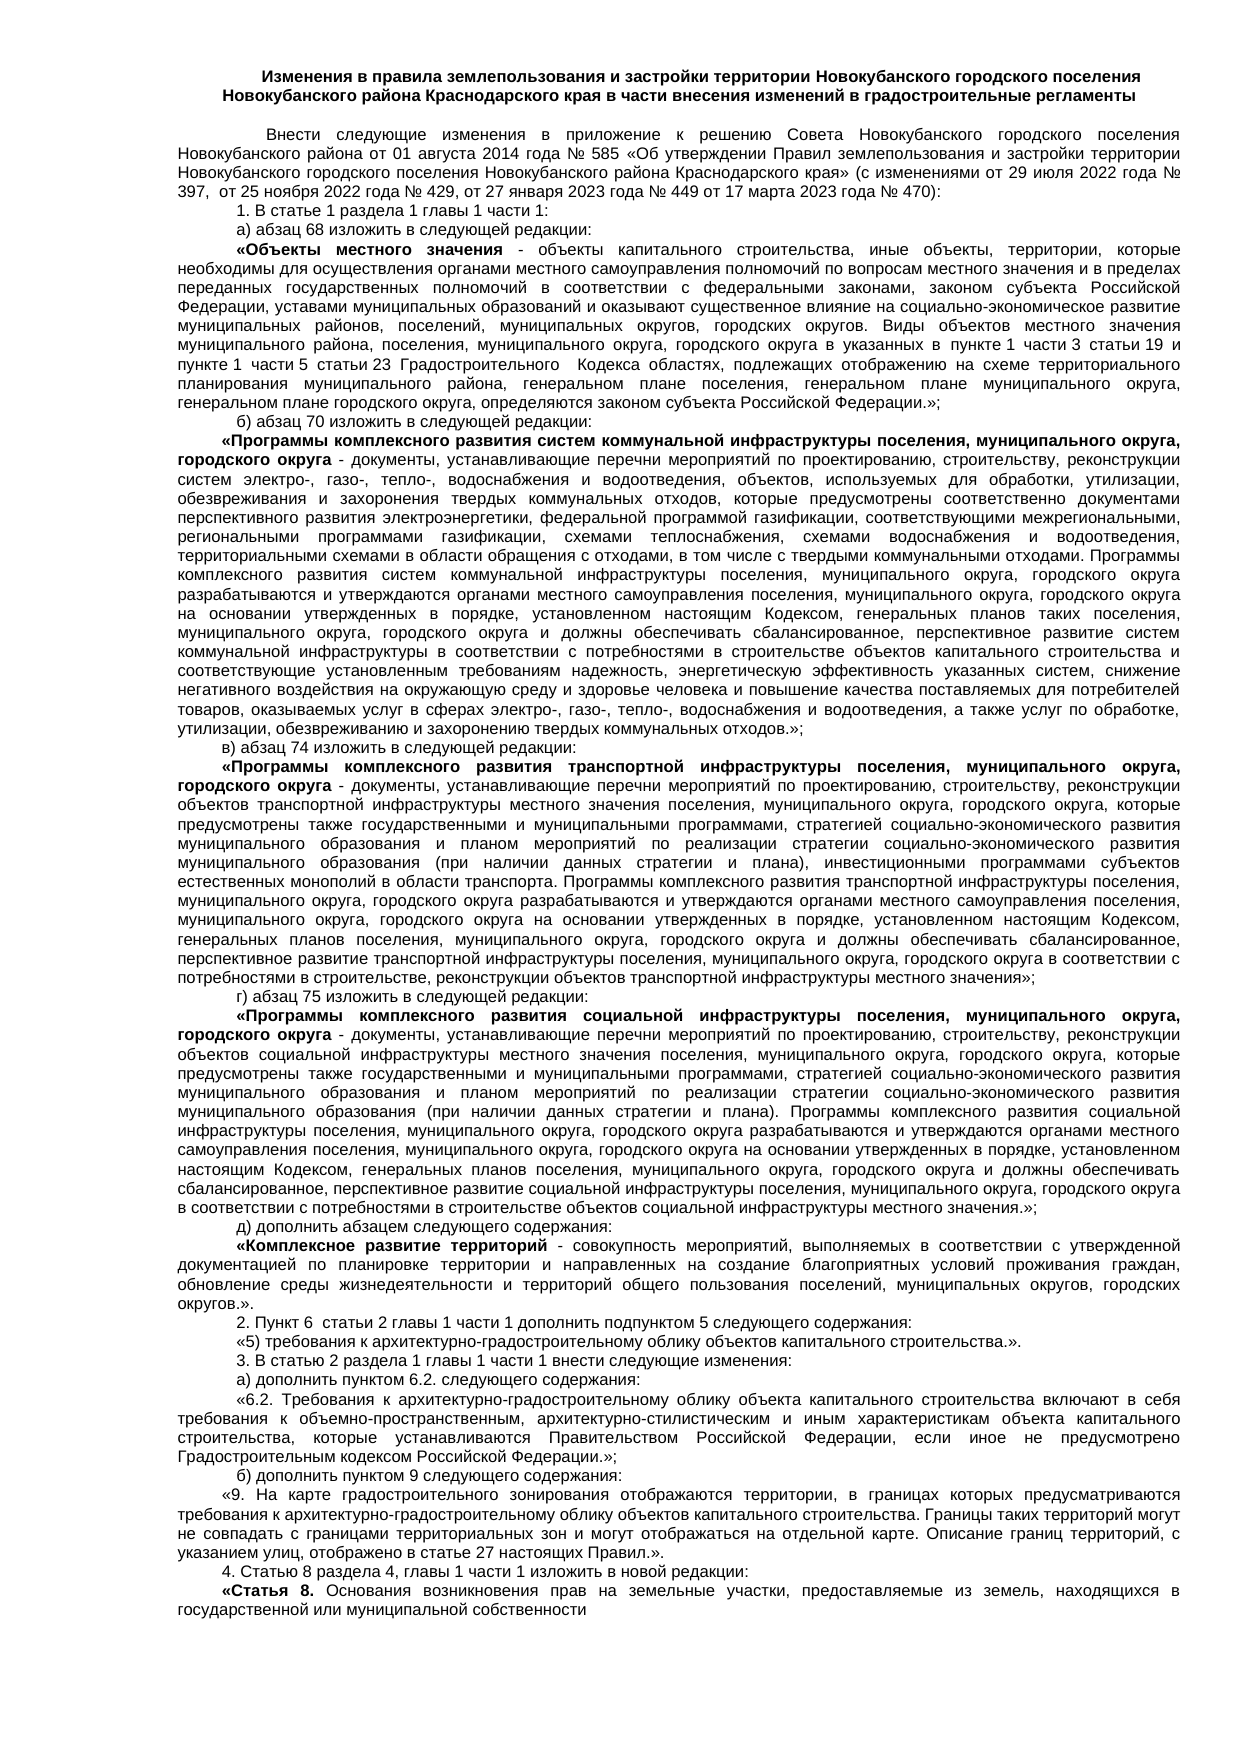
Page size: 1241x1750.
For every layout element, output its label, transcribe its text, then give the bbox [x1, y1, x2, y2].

text б) дополнить пунктом 9 следующего содержания: [177, 1466, 1181, 1485]
text «9. На карте градостроительного зонирования отображаются территории, в границах которых предусматриваются требования к архитектурно-градостроительному облику объектов капитального строительства. Границы таких территорий могут не совпадать с границами территориальных зон и могут отображаться на отдельной карте. Описание границ территорий, с указанием улиц, отображено в статье 27 настоящих Правил.». [177, 1485, 1181, 1562]
text а) абзац 68 изложить в следующей редакции: [177, 220, 1181, 239]
text Внести следующие изменения в приложение к решению Совета Новокубанского городского поселения Новокубанского района от 01 августа 2014 года № 585 «Об утверждении Правил землепользования и застройки территории Новокубанского городского поселения Новокубанского района Краснодарского края» (с изменениями от 29 июля 2022 года № 397, от 25 ноября 2022 года № 429, от 27 января 2023 года № 449 от 17 марта 2023 года № 470): [177, 124, 1181, 201]
text г) абзац 75 изложить в следующей редакции: [177, 987, 1181, 1006]
text в) абзац 74 изложить в следующей редакции: [177, 738, 1181, 757]
text б) абзац 70 изложить в следующей редакции: [177, 412, 1181, 431]
text д) дополнить абзацем следующего содержания: [177, 1217, 1181, 1236]
text 4. Статью 8 раздела 4, главы 1 части 1 изложить в новой редакции: [177, 1562, 1181, 1581]
text 2. Пункт 6 статьи 2 главы 1 части 1 дополнить подпунктом 5 следующего содержания: [177, 1313, 1181, 1332]
text 1. В статье 1 раздела 1 главы 1 части 1: [177, 201, 1181, 220]
text «Программы комплексного развития транспортной инфраструктуры поселения, муниципального округа, городского округа - документы, устанавливающие перечни мероприятий по проектированию, строительству, реконструкции объектов транспортной инфраструктуры местного значения поселения, муниципального округа, городского округа, которые предусмотрены также государственными и муниципальными программами, стратегией социально-экономического развития муниципального образования и планом мероприятий по реализации стратегии социально-экономического развития муниципального образования (при наличии данных стратегии и плана), инвестиционными программами субъектов естественных монополий в области транспорта. Программы комплексного развития транспортной инфраструктуры поселения, муниципального округа, городского округа разрабатываются и утверждаются органами местного самоуправления поселения, муниципального округа, городского округа на основании утвержденных в порядке, установленном настоящим Кодексом, генеральных планов поселения, муниципального округа, городского округа и должны обеспечивать сбалансированное, перспективное развитие транспортной инфраструктуры поселения, муниципального округа, городского округа в соответствии с потребностями в строительстве, реконструкции объектов транспортной инфраструктуры местного значения»; [177, 757, 1181, 987]
text «Объекты местного значения - объекты капитального строительства, иные объекты, территории, которые необходимы для осуществления органами местного самоуправления полномочий по вопросам местного значения и в пределах переданных государственных полномочий в соответствии с федеральными законами, законом субъекта Российской Федерации, уставами муниципальных образований и оказывают существенное влияние на социально-экономическое развитие муниципальных районов, поселений, муниципальных округов, городских округов. Виды объектов местного значения муниципального района, поселения, муниципального округа, городского округа в указанных в пункте 1 части 3 статьи 19 и пункте 1 части 5 статьи 23 Градостроительного Кодекса областях, подлежащих отображению на схеме территориального планирования муниципального района, генеральном плане поселения, генеральном плане муниципального округа, генеральном плане городского округа, определяются законом субъекта Российской Федерации.»; [177, 239, 1181, 412]
text «Статья 8. Основания возникновения прав на земельные участки, предоставляемые из земель, находящихся в государственной или муниципальной собственности [177, 1581, 1181, 1619]
text «Программы комплексного развития социальной инфраструктуры поселения, муниципального округа, городского округа - документы, устанавливающие перечни мероприятий по проектированию, строительству, реконструкции объектов социальной инфраструктуры местного значения поселения, муниципального округа, городского округа, которые предусмотрены также государственными и муниципальными программами, стратегией социально-экономического развития муниципального образования и планом мероприятий по реализации стратегии социально-экономического развития муниципального образования (при наличии данных стратегии и плана). Программы комплексного развития социальной инфраструктуры поселения, муниципального округа, городского округа разрабатываются и утверждаются органами местного самоуправления поселения, муниципального округа, городского округа на основании утвержденных в порядке, установленном настоящим Кодексом, генеральных планов поселения, муниципального округа, городского округа и должны обеспечивать сбалансированное, перспективное развитие социальной инфраструктуры поселения, муниципального округа, городского округа в соответствии с потребностями в строительстве объектов социальной инфраструктуры местного значения.»; [177, 1006, 1181, 1217]
text «6.2. Требования к архитектурно-градостроительному облику объекта капитального строительства включают в себя требования к объемно-пространственным, архитектурно-стилистическим и иным характеристикам объекта капитального строительства, которые устанавливаются Правительством Российской Федерации, если иное не предусмотрено Градостроительным кодексом Российской Федерации.»; [177, 1389, 1181, 1466]
text «5) требования к архитектурно-градостроительному облику объектов капитального строительства.». [177, 1332, 1181, 1351]
text а) дополнить пунктом 6.2. следующего содержания: [177, 1370, 1181, 1389]
text 3. В статью 2 раздела 1 главы 1 части 1 внести следующие изменения: [177, 1351, 1181, 1370]
text «Комплексное развитие территорий - совокупность мероприятий, выполняемых в соответствии с утвержденной документацией по планировке территории и направленных на создание благоприятных условий проживания граждан, обновление среды жизнедеятельности и территорий общего пользования поселений, муниципальных округов, городских округов.». [177, 1236, 1181, 1313]
text «Программы комплексного развития систем коммунальной инфраструктуры поселения, муниципального округа, городского округа - документы, устанавливающие перечни мероприятий по проектированию, строительству, реконструкции систем электро-, газо-, тепло-, водоснабжения и водоотведения, объектов, используемых для обработки, утилизации, обезвреживания и захоронения твердых коммунальных отходов, которые предусмотрены соответственно документами перспективного развития электроэнергетики, федеральной программой газификации, соответствующими межрегиональными, региональными программами газификации, схемами теплоснабжения, схемами водоснабжения и водоотведения, территориальными схемами в области обращения с отходами, в том числе с твердыми коммунальными отходами. Программы комплексного развития систем коммунальной инфраструктуры поселения, муниципального округа, городского округа разрабатываются и утверждаются органами местного самоуправления поселения, муниципального округа, городского округа на основании утвержденных в порядке, установленном настоящим Кодексом, генеральных планов таких поселения, муниципального округа, городского округа и должны обеспечивать сбалансированное, перспективное развитие систем коммунальной инфраструктуры в соответствии с потребностями в строительстве объектов капитального строительства и соответствующие установленным требованиям надежность, энергетическую эффективность указанных систем, снижение негативного воздействия на окружающую среду и здоровье человека и повышение качества поставляемых для потребителей товаров, оказываемых услуг в сферах электро-, газо-, тепло-, водоснабжения и водоотведения, а также услуг по обработке, утилизации, обезвреживанию и захоронению твердых коммунальных отходов.»; [177, 431, 1181, 738]
text Изменения в правила землепользования и застройки территории Новокубанского городского поселения Новокубанского района Краснодарского края в части внесения изменений в градостроительные регламенты [177, 67, 1181, 105]
